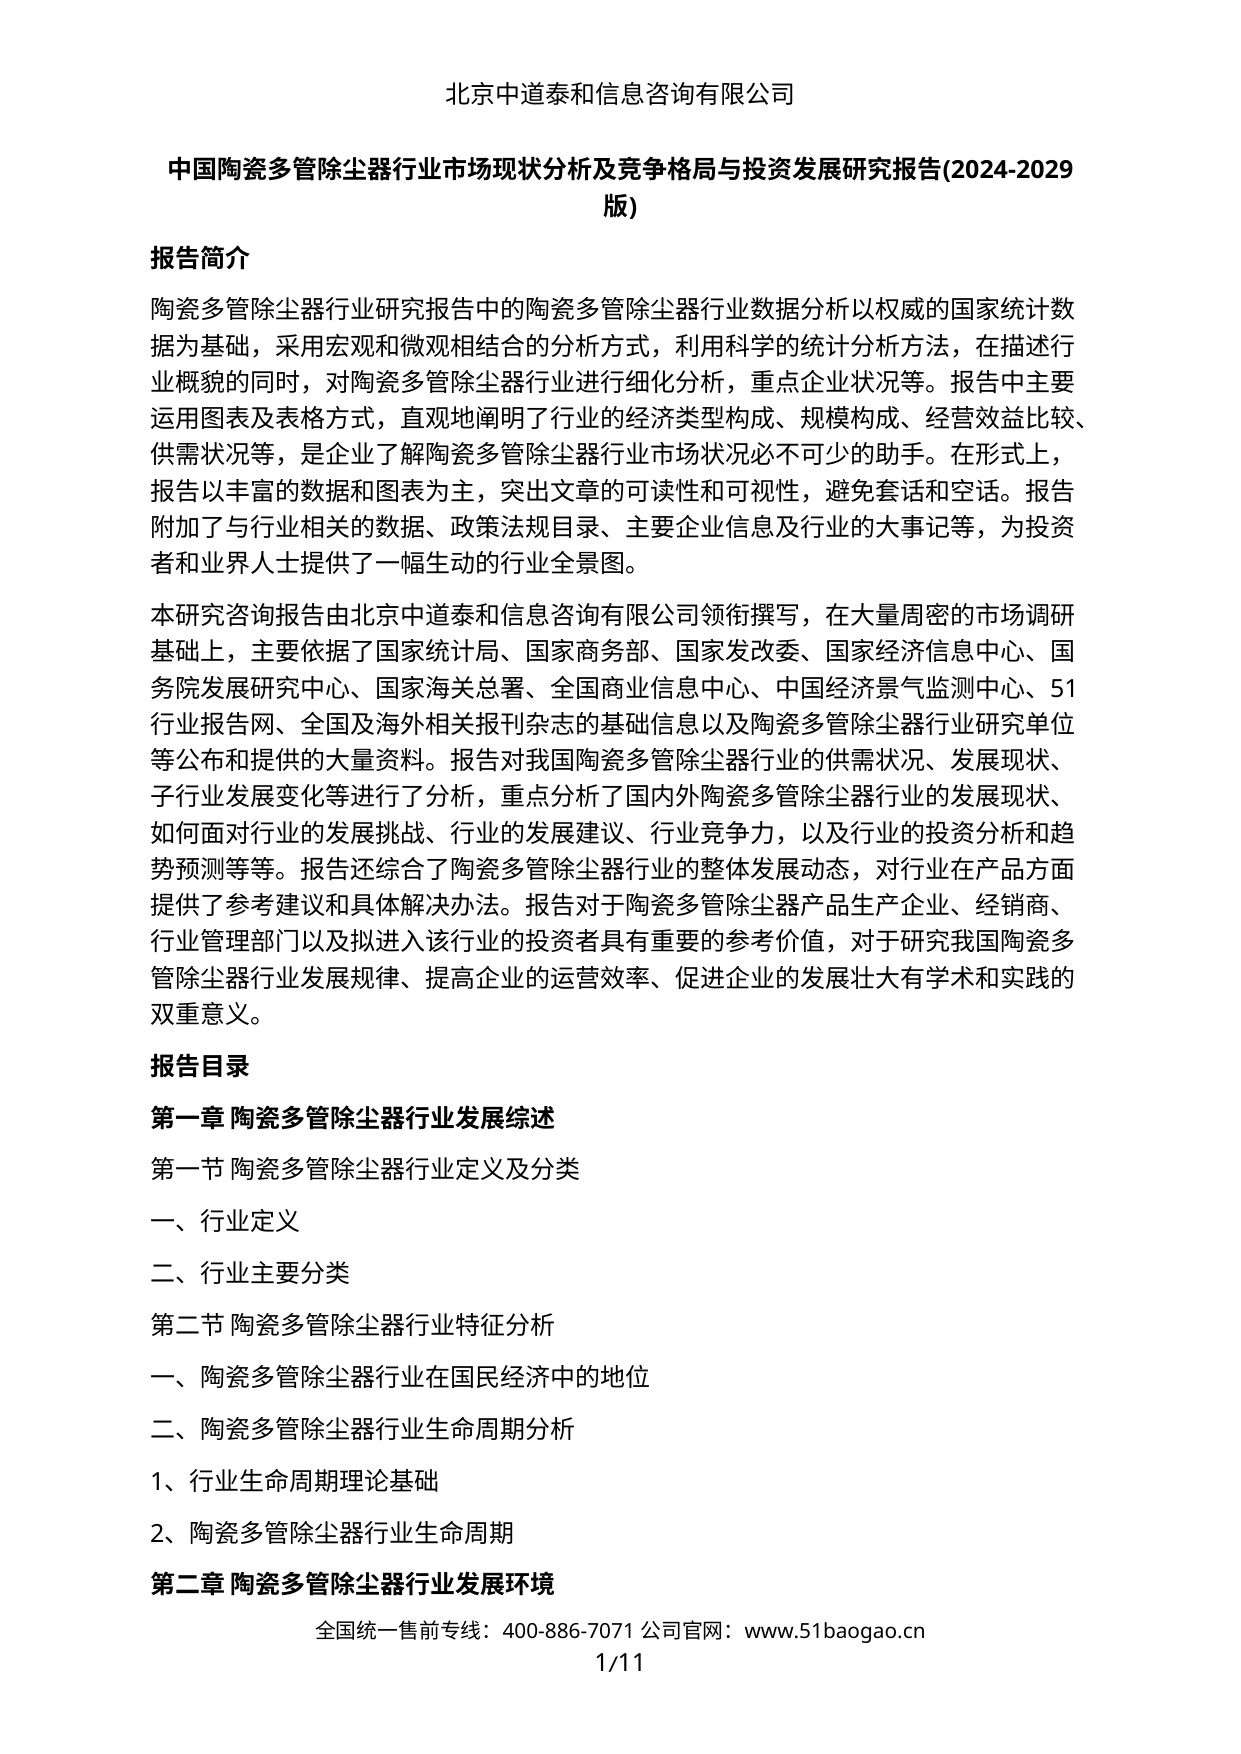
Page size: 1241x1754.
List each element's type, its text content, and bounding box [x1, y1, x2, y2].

text 一、陶瓷多管除尘器行业在国民经济中的地位 [150, 1357, 1090, 1394]
text 2、陶瓷多管除尘器行业生命周期 [150, 1513, 1090, 1549]
text 中国陶瓷多管除尘器行业市场现状分析及竞争格局与投资发展研究报告(2024-2029版) [150, 150, 1090, 222]
text 二、陶瓷多管除尘器行业生命周期分析 [150, 1409, 1090, 1446]
text 一、行业定义 [150, 1202, 1090, 1238]
text 第二章 陶瓷多管除尘器行业发展环境 [150, 1565, 1090, 1601]
text 陶瓷多管除尘器行业研究报告中的陶瓷多管除尘器行业数据分析以权威的国家统计数据为基础，采用宏观和微观相结合的分析方式，利用科学的统计分析方法，在描述行业概貌的同时，对陶瓷多管除尘器行业进行细化分析，重点企业状况等。报告中主要运用图表及表格方式，直观地阐明了行业的经济类型构成、规模构成、经营效益比较、供需状况等，是企业了解陶瓷多管除尘器行业市场状况必不可少的助手。在形式上，报告以丰富的数据和图表为主，突出文章的可读性和可视性，避免套话和空话。报告附加了与行业相关的数据、政策法规目录、主要企业信息及行业的大事记等，为投资者和业界人士提供了一幅生动的行业全景图。 [150, 290, 1090, 580]
text 报告简介 [150, 238, 1090, 274]
text 第一节 陶瓷多管除尘器行业定义及分类 [150, 1150, 1090, 1186]
text 1、行业生命周期理论基础 [150, 1461, 1090, 1497]
text 二、行业主要分类 [150, 1254, 1090, 1290]
text 第二节 陶瓷多管除尘器行业特征分析 [150, 1306, 1090, 1342]
text 本研究咨询报告由北京中道泰和信息咨询有限公司领衔撰写，在大量周密的市场调研基础上，主要依据了国家统计局、国家商务部、国家发改委、国家经济信息中心、国务院发展研究中心、国家海关总署、全国商业信息中心、中国经济景气监测中心、51行业报告网、全国及海外相关报刊杂志的基础信息以及陶瓷多管除尘器行业研究单位等公布和提供的大量资料。报告对我国陶瓷多管除尘器行业的供需状况、发展现状、子行业发展变化等进行了分析，重点分析了国内外陶瓷多管除尘器行业的发展现状、如何面对行业的发展挑战、行业的发展建议、行业竞争力，以及行业的投资分析和趋势预测等等。报告还综合了陶瓷多管除尘器行业的整体发展动态，对行业在产品方面提供了参考建议和具体解决办法。报告对于陶瓷多管除尘器产品生产企业、经销商、行业管理部门以及拟进入该行业的投资者具有重要的参考价值，对于研究我国陶瓷多管除尘器行业发展规律、提高企业的运营效率、促进企业的发展壮大有学术和实践的双重意义。 [150, 596, 1090, 1031]
text 报告目录 [150, 1046, 1090, 1082]
text 第一章 陶瓷多管除尘器行业发展综述 [150, 1098, 1090, 1134]
